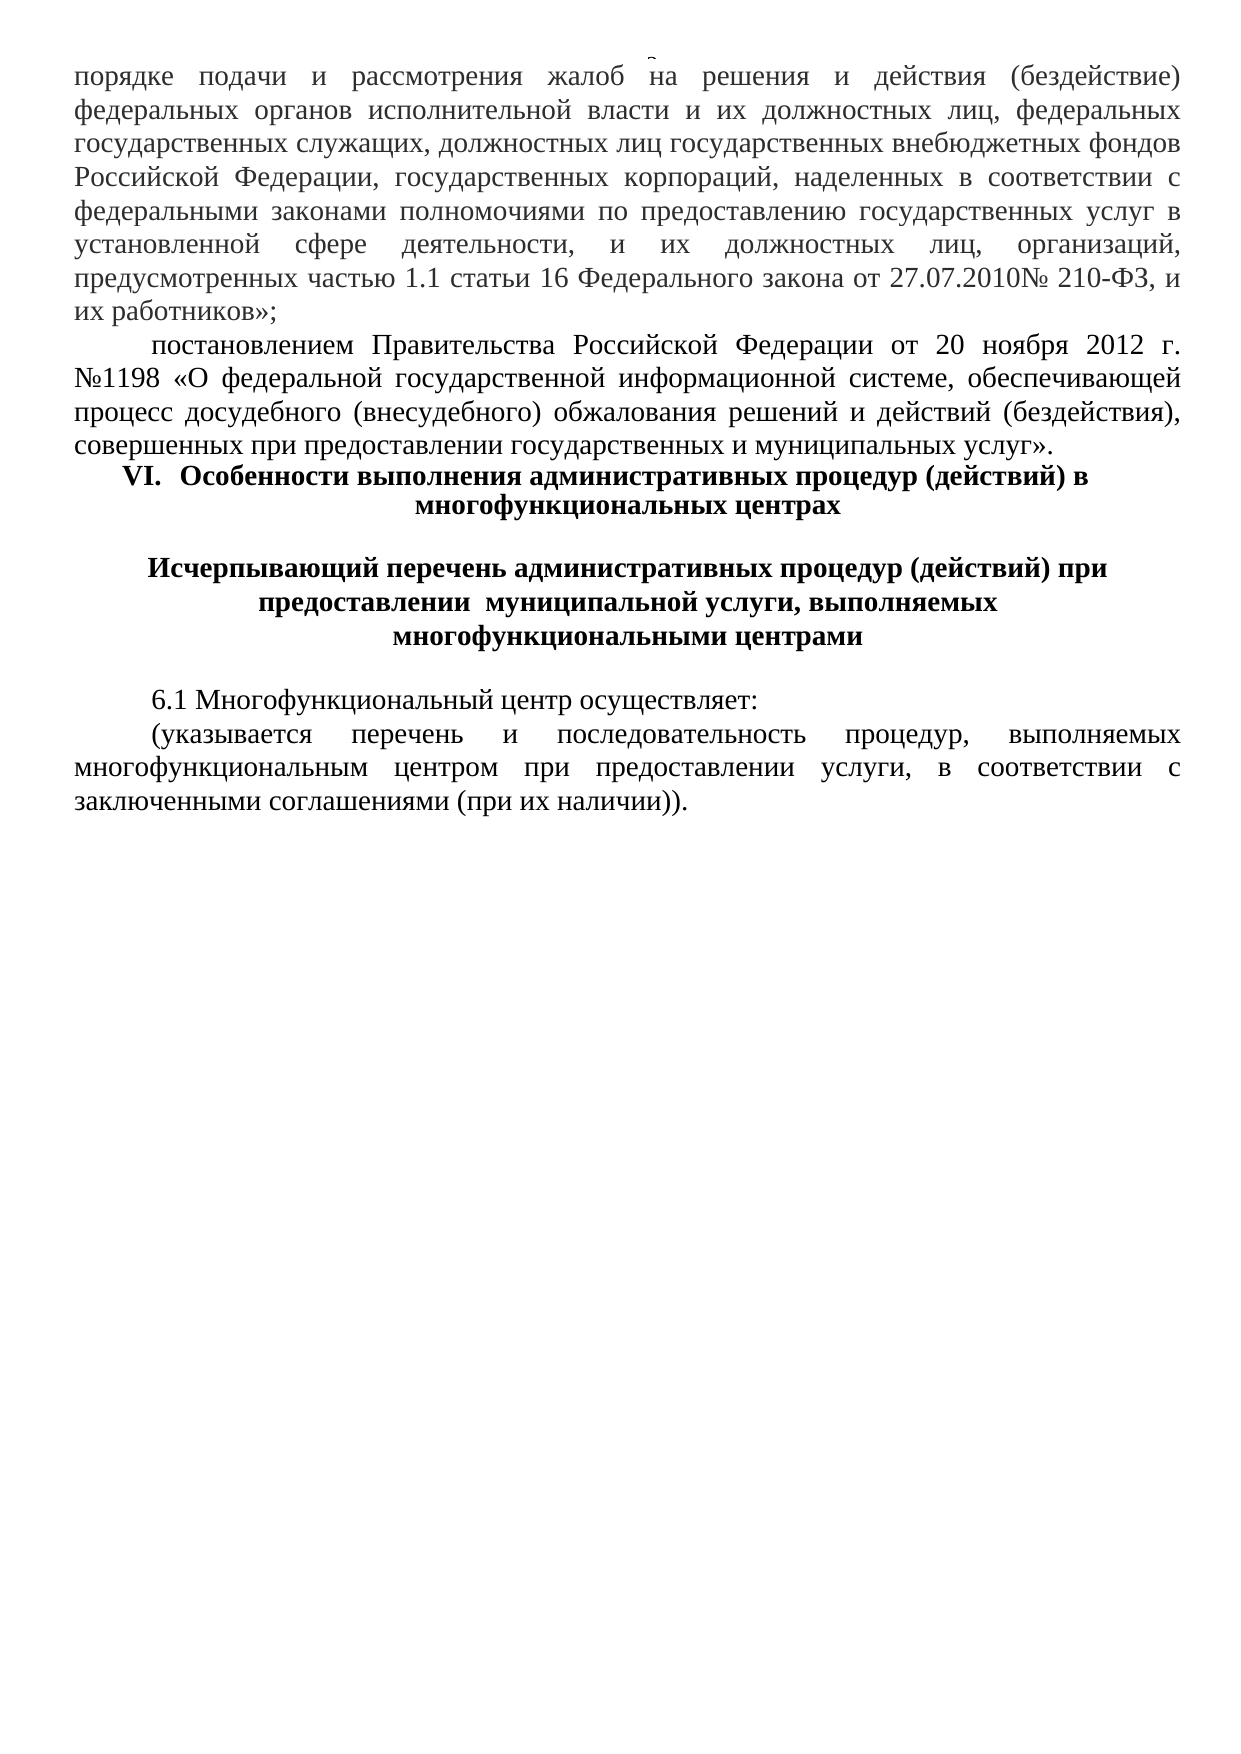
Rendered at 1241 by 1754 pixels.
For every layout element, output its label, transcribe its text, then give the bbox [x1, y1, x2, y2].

text Исчерпывающий перечень административных процедур (действий) при предоставлении муниципальной услуги, выполняемых [74, 551, 1182, 618]
text (указывается перечень и последовательность процедур, выполняемых многофункциональным центром при предоставлении услуги, в соответствии с заключенными соглашениями (при их наличии)). [74, 716, 1182, 817]
text 6.1 Многофункциональный центр осуществляет: [74, 683, 1182, 716]
list Особенности выполнения административных процедур (действий) в [122, 462, 1182, 491]
text постановлением Правительства Российской Федерации от 20 ноября 2012 г. №1198 «О федеральной государственной информационной системе, обеспечивающей процесс досудебного (внесудебного) обжалования решений и действий (бездействия), совершенных при предоставлении государственных и муниципальных услуг». [74, 327, 1182, 462]
text многофункциональных центрах [74, 491, 1182, 520]
text многофункциональными центрами [74, 618, 1182, 652]
